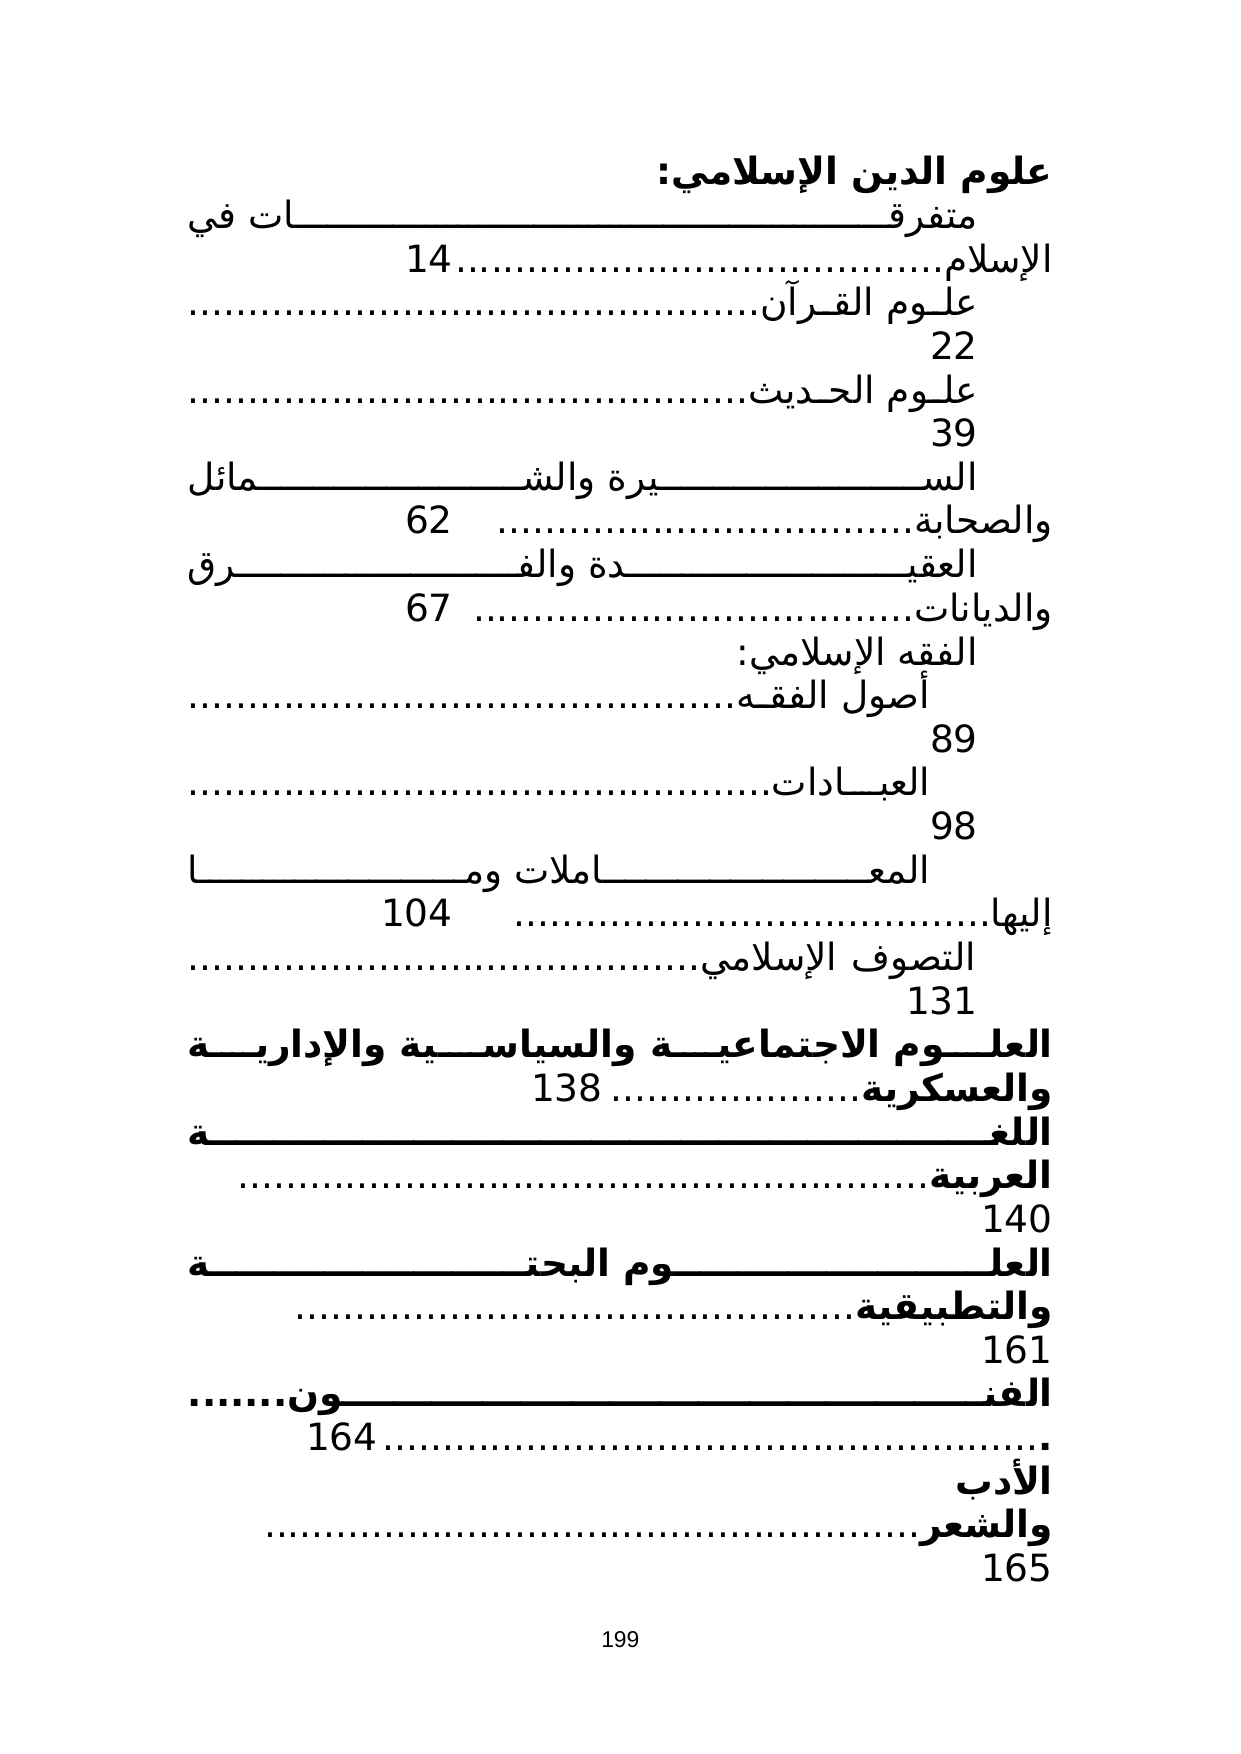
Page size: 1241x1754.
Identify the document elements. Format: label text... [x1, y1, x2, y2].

text العقيدة والفرق والديانات..................................... 67 [187, 543, 1053, 630]
text علوم الدين الإسلامي: [187, 150, 1053, 194]
text الفنون............................................................... 164 [187, 1372, 1053, 1459]
text اللغة العربية.......................................................... 140 [187, 1110, 1053, 1241]
text العلوم البحتة والتطبيقية............................................... 161 [187, 1241, 1053, 1372]
text علوم القرآن................................................ 22 [187, 281, 1053, 368]
text متفرقات في الإسلام......................................... 14 [187, 194, 1053, 281]
text علوم الحديث............................................... 39 [187, 368, 1053, 456]
text السيرة والشمائل والصحابة................................... 62 [187, 456, 1053, 543]
text أصول الفقه.............................................. 89 [187, 674, 1053, 761]
text العبادات................................................. 98 [187, 761, 1053, 848]
text التصوف الإسلامي........................................... 131 [187, 936, 1005, 1023]
text المعاملات وما إليها........................................ 104 [187, 848, 1053, 936]
text الأدب والشعر....................................................... 165 [187, 1459, 1053, 1590]
text الفقه الإسلامي: [187, 630, 1053, 674]
text العلوم الاجتماعية والسياسية والإدارية والعسكرية..................... 138 [187, 1023, 1053, 1110]
